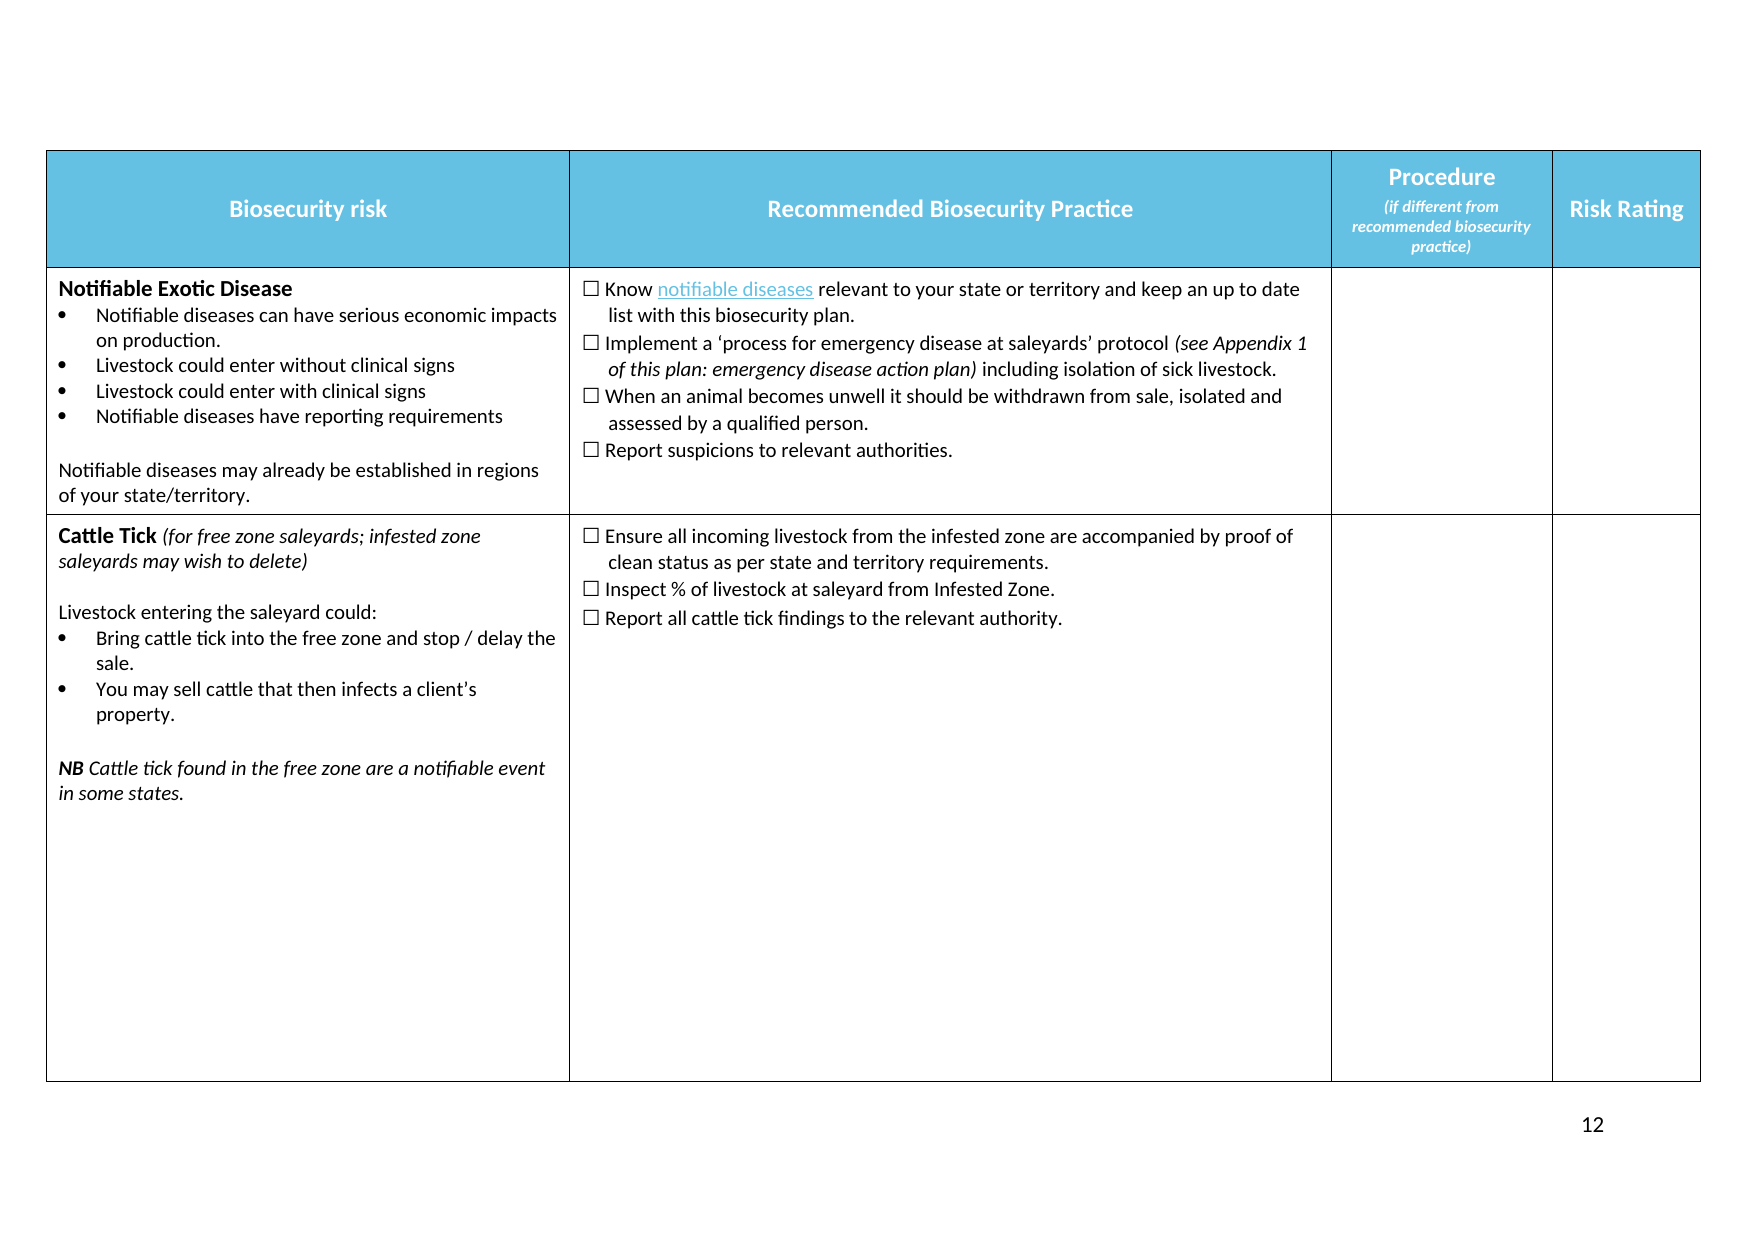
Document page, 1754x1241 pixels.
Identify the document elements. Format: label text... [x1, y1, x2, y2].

table_cell [1332, 268, 1552, 514]
table_cell Ensure all incoming livestock from the infested zone are accompanied by proof of clean status as per state and territory requirements. Inspect % of livestock at saleyard from Infested Zone. Report all cattle tick findings to the relevant authority. [570, 515, 1331, 1081]
table_cell [1553, 515, 1700, 1081]
table_cell Cattle Tick (for free zone saleyards; infested zone saleyards may wish to delete) Livestock entering the saleyard could: Bring cattle tick into the free zone and stop / delay the sale. You may sell cattle that then infects a client’s property. NB Cattle tick found in the free zone are a notifiable event in some states. [47, 515, 569, 1081]
table_header Procedure (if different from recommended biosecurity practice) [1332, 151, 1552, 267]
table_cell Notifiable Exotic Disease Notifiable diseases can have serious economic impacts on production. Livestock could enter without clinical signs Livestock could enter with clinical signs Notifiable diseases have reporting requirements Notifiable diseases may already be established in regions of your state/territory. [47, 268, 569, 514]
table_cell [1332, 515, 1552, 1081]
table_cell [1553, 268, 1700, 514]
table_header Recommended Biosecurity Practice [570, 151, 1331, 267]
table_cell Know notifiable diseases relevant to your state or territory and keep an up to date list with this biosecurity plan. Implement a ‘process for emergency disease at saleyards’ protocol (see Appendix 1 of this plan: emergency disease action plan) including isolation of sick livestock. When an animal becomes unwell it should be withdrawn from sale, isolated and assessed by a qualified person. Report suspicions to relevant authorities. [570, 268, 1331, 514]
table_header Biosecurity risk [47, 151, 569, 267]
table_header Risk Rating [1553, 151, 1700, 267]
